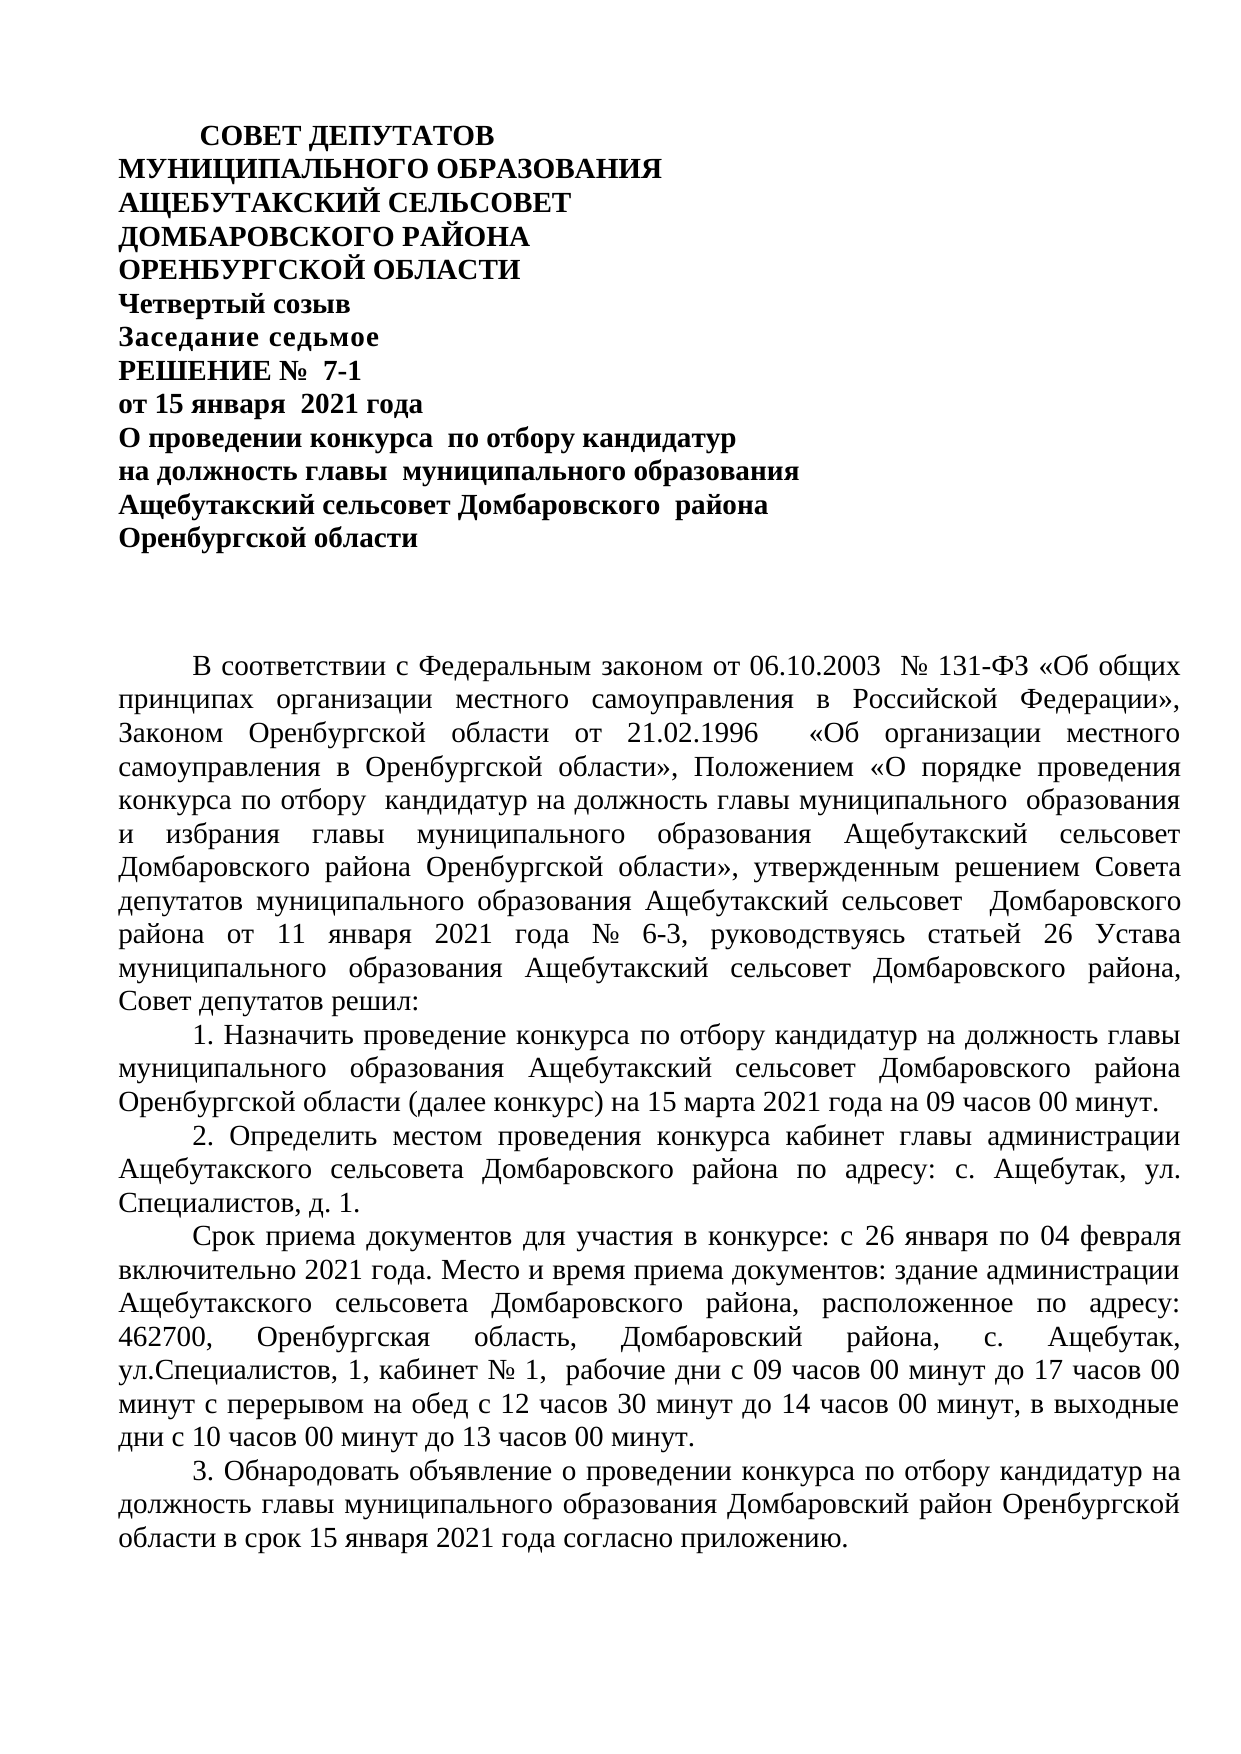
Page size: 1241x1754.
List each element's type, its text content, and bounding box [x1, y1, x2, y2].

text АЩЕБУТАКСКИЙ СЕЛЬСОВЕТ [118, 185, 1181, 219]
text 1. Назначить проведение конкурса по отбору кандидатур на должность главы муниципального образования Ащебутакский сельсовет Домбаровского района Оренбургской области (далее конкурс) на 15 марта 2021 года на 09 часов 00 минут. [118, 1017, 1181, 1118]
text ОРЕНБУРГСКОЙ ОБЛАСТИ [118, 252, 1181, 286]
text Заседание седьмое [118, 319, 1181, 353]
text Ащебутакский сельсовет Домбаровского района [118, 487, 1181, 521]
text В соответствии с Федеральным законом от 06.10.2003 № 131-ФЗ «Об общих принципах организации местного самоуправления в Российской Федерации», Законом Оренбургской области от 21.02.1996 «Об организации местного самоуправления в Оренбургской области», Положением «О порядке проведения конкурса по отбору кандидатур на должность главы муниципального образования и избрания главы муниципального образования Ащебутакский сельсовет Домбаровского района Оренбургской области», утвержденным решением Совета депутатов муниципального образования Ащебутакский сельсовет Домбаровского района от 11 января 2021 года № 6-3, руководствуясь статьей 26 Устава муниципального образования Ащебутакский сельсовет Домбаровского района, Совет депутатов решил: [118, 648, 1181, 1017]
text 2. Определить местом проведения конкурса кабинет главы администрации Ащебутакского сельсовета Домбаровского района по адресу: с. Ащебутак, ул. Специалистов, д. 1. [118, 1118, 1181, 1218]
text О проведении конкурса по отбору кандидатур [118, 420, 1181, 453]
text от 15 января 2021 года [118, 386, 1181, 420]
text Оренбургской области [118, 521, 1181, 554]
text СОВЕТ ДЕПУТАТОВ [118, 118, 1181, 152]
text Четвертый созыв [118, 286, 1181, 319]
text МУНИЦИПАЛЬНОГО ОБРАЗОВАНИЯ [118, 152, 1181, 185]
text на должность главы муниципального образования [118, 453, 1181, 487]
text 3. Обнародовать объявление о проведении конкурса по отбору кандидатур на должность главы муниципального образования Домбаровский район Оренбургской области в срок 15 января 2021 года согласно приложению. [118, 1453, 1181, 1554]
text ДОМБАРОВСКОГО РАЙОНА [118, 219, 1181, 252]
text Срок приема документов для участия в конкурсе: с 26 января по 04 февраля включительно 2021 года. Место и время приема документов: здание администрации Ащебутакского сельсовета Домбаровского района, расположенное по адресу: 462700, Оренбургская область, Домбаровский района, с. Ащебутак, ул.Специалистов, 1, кабинет № 1, рабочие дни с 09 часов 00 минут до 17 часов 00 минут с перерывом на обед с 12 часов 30 минут до 14 часов 00 минут, в выходные дни с 10 часов 00 минут до 13 часов 00 минут. [118, 1218, 1181, 1453]
text РЕШЕНИЕ № 7-1 [118, 353, 1181, 386]
